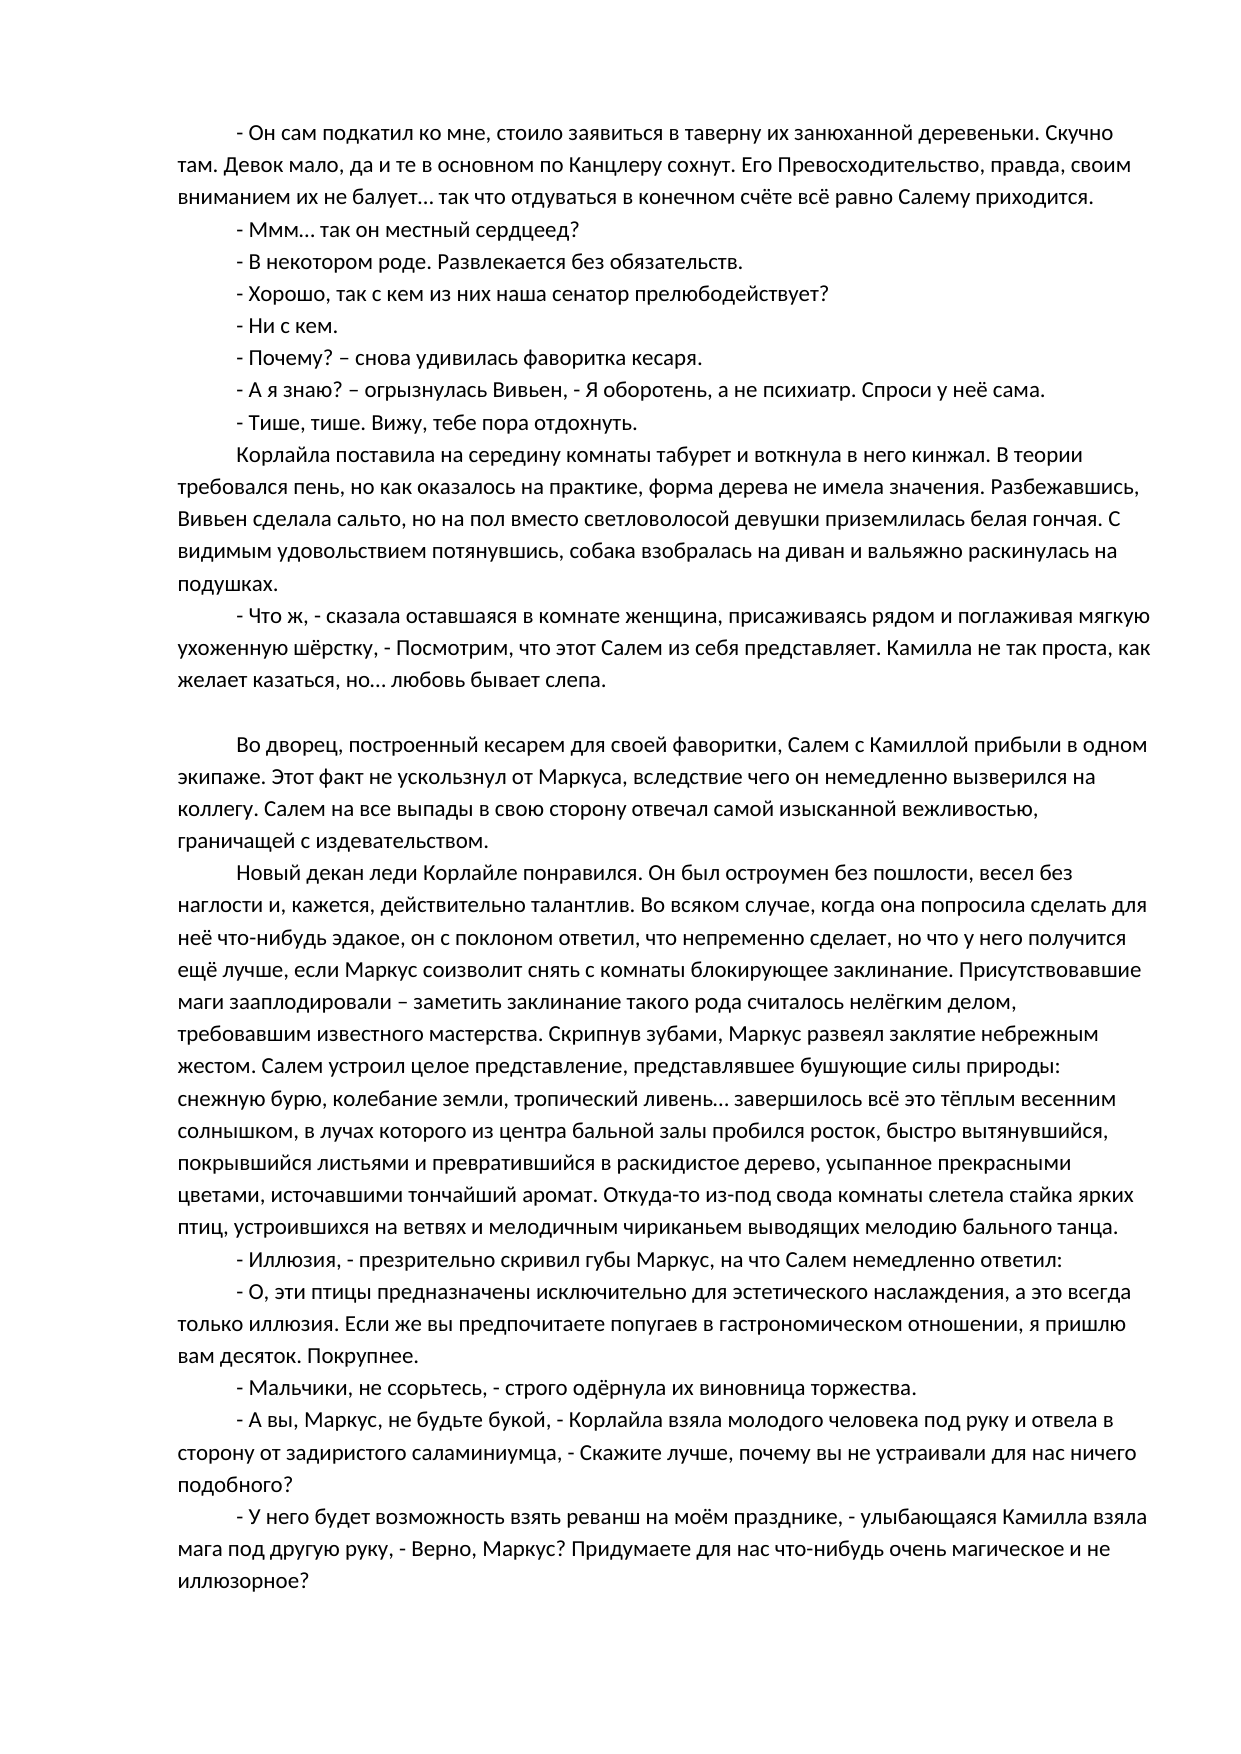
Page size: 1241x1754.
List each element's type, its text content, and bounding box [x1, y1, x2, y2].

text - Что ж, - сказала оставшаяся в комнате женщина, присаживаясь рядом и поглаживая мягкую ухоженную шёрстку, - Посмотрим, что этот Салем из себя представляет. Камилла не так проста, как желает казаться, но… любовь бывает слепа. [177, 601, 1152, 693]
text - А я знаю? – огрызнулась Вивьен, - Я оборотень, а не психиатр. Спроси у неё сама. [177, 376, 1152, 404]
text - Он сам подкатил ко мне, стоило заявиться в таверну их занюханной деревеньки. Скучно там. Девок мало, да и те в основном по Канцлеру сохнут. Его Превосходительство, правда, своим вниманием их не балует… так что отдуваться в конечном счёте всё равно Салему приходится. [177, 118, 1152, 211]
text Корлайла поставила на середину комнаты табурет и воткнула в него кинжал. В теории требовался пень, но как оказалось на практике, форма дерева не имела значения. Разбежавшись, Вивьен сделала сальто, но на пол вместо светловолосой девушки приземлилась белая гончая. С видимым удовольствием потянувшись, собака взобралась на диван и вальяжно раскинулась на подушках. [177, 440, 1152, 597]
text Во дворец, построенный кесарем для своей фаворитки, Салем с Камиллой прибыли в одном экипаже. Этот факт не ускользнул от Маркуса, вследствие чего он немедленно вызверился на коллегу. Салем на все выпады в свою сторону отвечал самой изысканной вежливостью, граничащей с издевательством. [177, 730, 1152, 854]
text - А вы, Маркус, не будьте букой, - Корлайла взяла молодого человека под руку и отвела в сторону от задиристого саламиниумца, - Скажите лучше, почему вы не устраивали для нас ничего подобного? [177, 1406, 1152, 1498]
text - В некотором роде. Развлекается без обязательств. [177, 247, 1152, 275]
text - Хорошо, так с кем из них наша сенатор прелюбодействует? [177, 279, 1152, 307]
text - Ни с кем. [177, 311, 1152, 339]
text - Ммм… так он местный сердцеед? [177, 215, 1152, 243]
text - О, эти птицы предназначены исключительно для эстетического наслаждения, а это всегда только иллюзия. Если же вы предпочитаете попугаев в гастрономическом отношении, я пришлю вам десяток. Покрупнее. [177, 1277, 1152, 1369]
text - Тише, тише. Вижу, тебе пора отдохнуть. [177, 408, 1152, 436]
text - Почему? – снова удивилась фаворитка кесаря. [177, 343, 1152, 371]
text - Иллюзия, - презрительно скривил губы Маркус, на что Салем немедленно ответил: [177, 1245, 1152, 1273]
text - У него будет возможность взять реванш на моём празднике, - улыбающаяся Камилла взяла мага под другую руку, - Верно, Маркус? Придумаете для нас что-нибудь очень магическое и не иллюзорное? [177, 1502, 1152, 1594]
text - Мальчики, не ссорьтесь, - строго одёрнула их виновница торжества. [177, 1373, 1152, 1401]
text Новый декан леди Корлайле понравился. Он был остроумен без пошлости, весел без наглости и, кажется, действительно талантлив. Во всяком случае, когда она попросила сделать для неё что-нибудь эдакое, он с поклоном ответил, что непременно сделает, но что у него получится ещё лучше, если Маркус соизволит снять с комнаты блокирующее заклинание. Присутствовавшие маги зааплодировали – заметить заклинание такого рода считалось нелёгким делом, требовавшим известного мастерства. Скрипнув зубами, Маркус развеял заклятие небрежным жестом. Салем устроил целое представление, представлявшее бушующие силы природы: снежную бурю, колебание земли, тропический ливень… завершилось всё это тёплым весенним солнышком, в лучах которого из центра бальной залы пробился росток, быстро вытянувшийся, покрывшийся листьями и превратившийся в раскидистое дерево, усыпанное прекрасными цветами, источавшими тончайший аромат. Откуда-то из-под свода комнаты слетела стайка ярких птиц, устроившихся на ветвях и мелодичным чириканьем выводящих мелодию бального танца. [177, 858, 1152, 1241]
